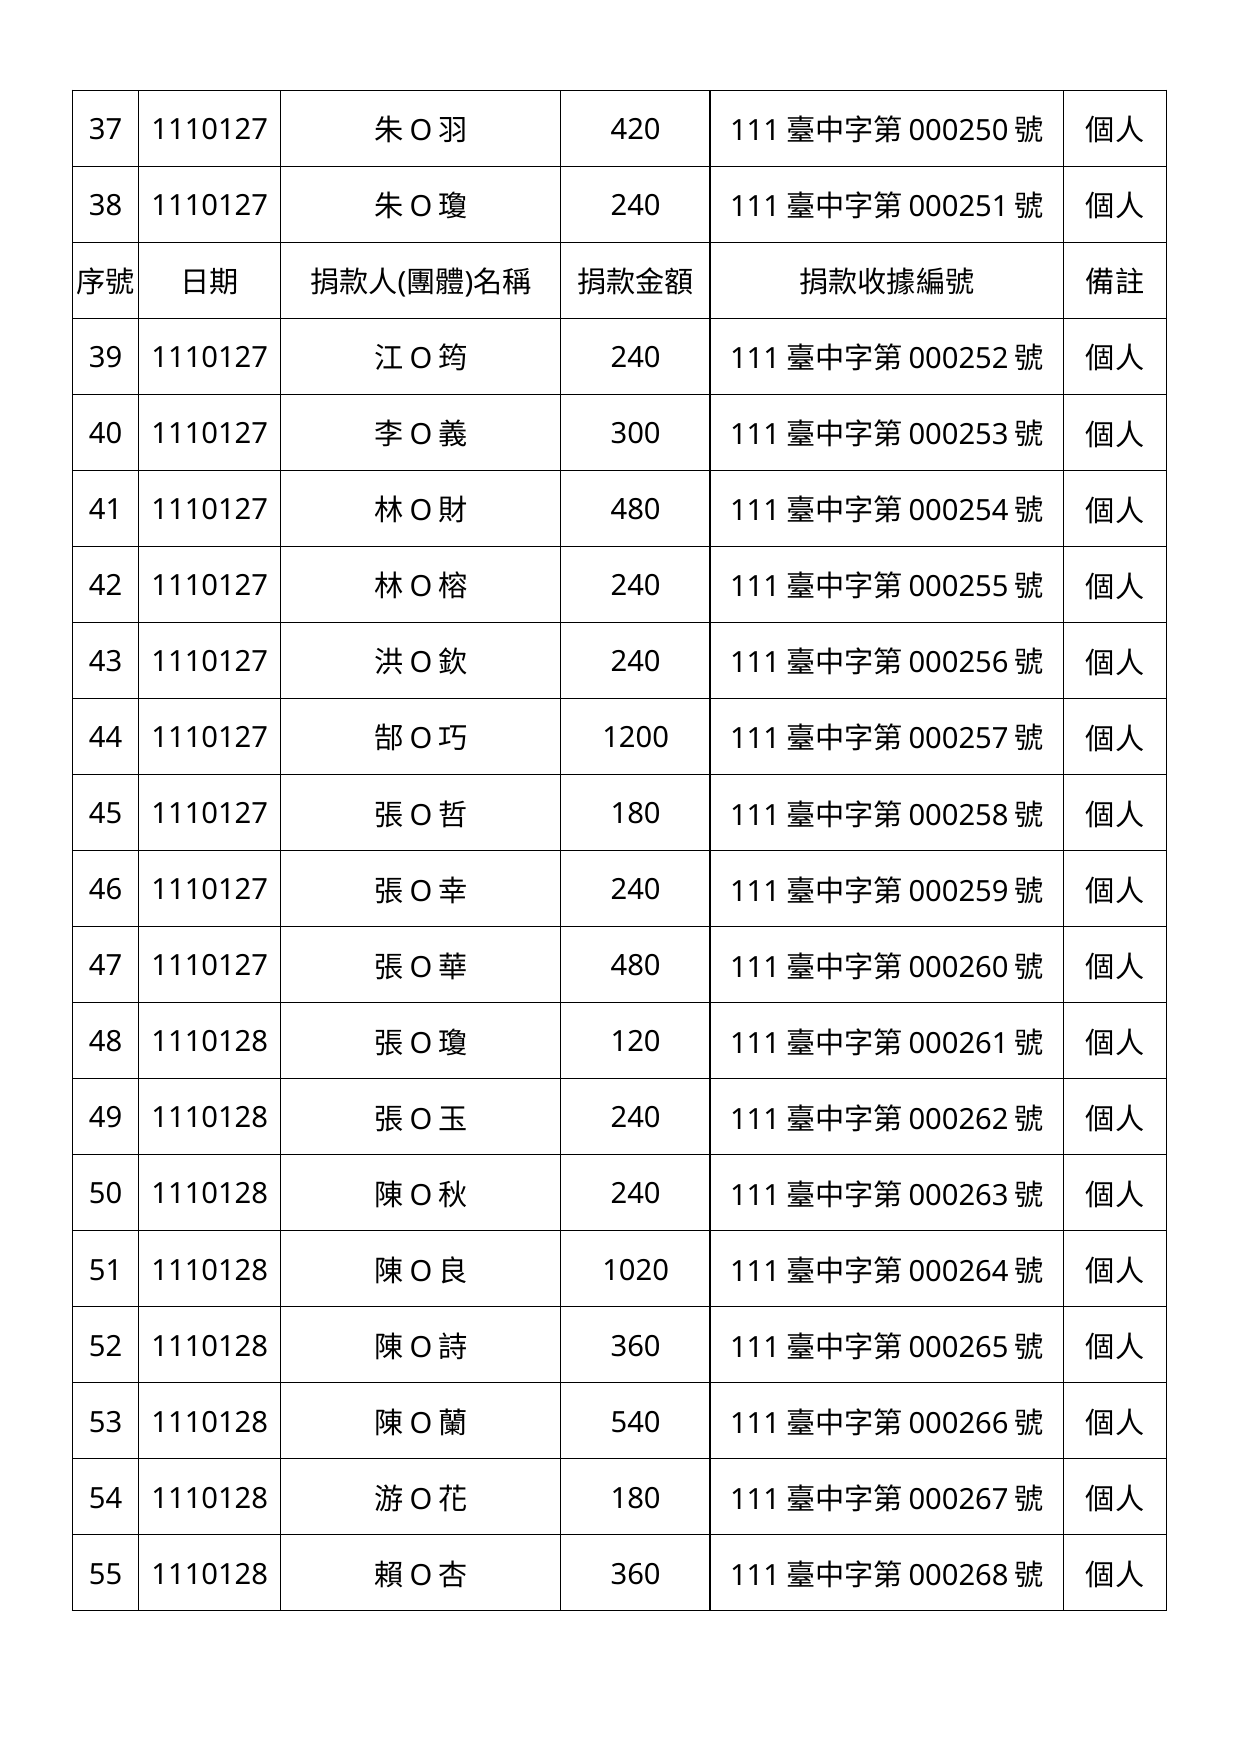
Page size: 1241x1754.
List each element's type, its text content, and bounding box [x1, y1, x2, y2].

table_cell 1110128 [139, 1003, 280, 1078]
table_cell 1110128 [139, 1383, 280, 1458]
table_cell 備註 [1064, 243, 1166, 318]
table_cell 江O筠 [281, 319, 560, 394]
table_cell 111臺中字第000252號 [711, 319, 1063, 394]
table_cell 1110127 [139, 699, 280, 774]
table_cell 111臺中字第000262號 [711, 1079, 1063, 1154]
table_cell 40 [73, 395, 138, 470]
table_cell 111臺中字第000266號 [711, 1383, 1063, 1458]
table_cell 39 [73, 319, 138, 394]
table_cell 1110127 [139, 471, 280, 546]
table_cell 240 [561, 851, 709, 926]
table_cell 111臺中字第000258號 [711, 775, 1063, 850]
table_cell 111臺中字第000261號 [711, 1003, 1063, 1078]
table_cell 55 [73, 1535, 138, 1610]
table_cell 張O玉 [281, 1079, 560, 1154]
table_cell 180 [561, 1459, 709, 1534]
table_cell 1110127 [139, 91, 280, 166]
table_cell 111臺中字第000260號 [711, 927, 1063, 1002]
table_cell 52 [73, 1307, 138, 1382]
table_cell 420 [561, 91, 709, 166]
table_cell 41 [73, 471, 138, 546]
table_cell 37 [73, 91, 138, 166]
table_cell 捐款人(團體)名稱 [281, 243, 560, 318]
table_cell 個人 [1064, 547, 1166, 622]
table_cell 480 [561, 471, 709, 546]
table_cell 111臺中字第000259號 [711, 851, 1063, 926]
table_cell 49 [73, 1079, 138, 1154]
table_cell 陳O詩 [281, 1307, 560, 1382]
table_cell 捐款收據編號 [711, 243, 1063, 318]
table_cell 陳O秋 [281, 1155, 560, 1230]
table_cell 1110128 [139, 1535, 280, 1610]
table_cell 1200 [561, 699, 709, 774]
table_cell 360 [561, 1307, 709, 1382]
table_cell 張O幸 [281, 851, 560, 926]
table_cell 張O哲 [281, 775, 560, 850]
table_cell 個人 [1064, 775, 1166, 850]
table_cell 林O榕 [281, 547, 560, 622]
table_cell 朱O瓊 [281, 167, 560, 242]
table_cell 53 [73, 1383, 138, 1458]
table_cell 個人 [1064, 1079, 1166, 1154]
table_cell 111臺中字第000257號 [711, 699, 1063, 774]
table_cell 54 [73, 1459, 138, 1534]
table_cell 1110127 [139, 927, 280, 1002]
table_cell 1020 [561, 1231, 709, 1306]
table_cell 1110127 [139, 775, 280, 850]
table_cell 1110127 [139, 623, 280, 698]
table_cell 480 [561, 927, 709, 1002]
table_cell 1110127 [139, 547, 280, 622]
table_cell 個人 [1064, 167, 1166, 242]
table_cell 240 [561, 167, 709, 242]
table_cell 個人 [1064, 1231, 1166, 1306]
table_cell 捐款金額 [561, 243, 709, 318]
table_cell 48 [73, 1003, 138, 1078]
table_cell 111臺中字第000268號 [711, 1535, 1063, 1610]
table_cell 111臺中字第000265號 [711, 1307, 1063, 1382]
table_cell 240 [561, 319, 709, 394]
table_cell 44 [73, 699, 138, 774]
table_cell 游O花 [281, 1459, 560, 1534]
table_cell 1110127 [139, 851, 280, 926]
table_cell 240 [561, 547, 709, 622]
table_cell 111臺中字第000254號 [711, 471, 1063, 546]
table_cell 1110128 [139, 1079, 280, 1154]
table_cell 個人 [1064, 319, 1166, 394]
table_cell 300 [561, 395, 709, 470]
table_cell 120 [561, 1003, 709, 1078]
table_cell 陳O蘭 [281, 1383, 560, 1458]
table_cell 111臺中字第000253號 [711, 395, 1063, 470]
table_cell 50 [73, 1155, 138, 1230]
table_cell 個人 [1064, 471, 1166, 546]
table_cell 林O財 [281, 471, 560, 546]
table_cell 42 [73, 547, 138, 622]
table_cell 張O瓊 [281, 1003, 560, 1078]
table_cell 240 [561, 623, 709, 698]
table_cell 111臺中字第000250號 [711, 91, 1063, 166]
table_cell 1110128 [139, 1307, 280, 1382]
table_cell 個人 [1064, 851, 1166, 926]
table_cell 111臺中字第000263號 [711, 1155, 1063, 1230]
table_cell 46 [73, 851, 138, 926]
table_cell 李O義 [281, 395, 560, 470]
table_cell 賴O杏 [281, 1535, 560, 1610]
table_cell 47 [73, 927, 138, 1002]
table_cell 陳O良 [281, 1231, 560, 1306]
table_cell 1110128 [139, 1231, 280, 1306]
table_cell 個人 [1064, 623, 1166, 698]
table_cell 1110127 [139, 319, 280, 394]
table_cell 111臺中字第000256號 [711, 623, 1063, 698]
table_cell 郜O巧 [281, 699, 560, 774]
table_cell 111臺中字第000255號 [711, 547, 1063, 622]
table_cell 個人 [1064, 1003, 1166, 1078]
table_cell 個人 [1064, 1459, 1166, 1534]
table_cell 張O華 [281, 927, 560, 1002]
table_cell 180 [561, 775, 709, 850]
table_cell 240 [561, 1079, 709, 1154]
table_cell 日期 [139, 243, 280, 318]
table_cell 240 [561, 1155, 709, 1230]
table_cell 個人 [1064, 1383, 1166, 1458]
table_cell 洪O欽 [281, 623, 560, 698]
table_cell 1110128 [139, 1155, 280, 1230]
table_cell 540 [561, 1383, 709, 1458]
table_cell 1110128 [139, 1459, 280, 1534]
table_cell 個人 [1064, 927, 1166, 1002]
table_cell 個人 [1064, 1307, 1166, 1382]
table_cell 360 [561, 1535, 709, 1610]
table_cell 51 [73, 1231, 138, 1306]
table_cell 朱O羽 [281, 91, 560, 166]
table_cell 111臺中字第000264號 [711, 1231, 1063, 1306]
table_cell 43 [73, 623, 138, 698]
table_cell 個人 [1064, 699, 1166, 774]
table_cell 45 [73, 775, 138, 850]
table_cell 38 [73, 167, 138, 242]
table_cell 個人 [1064, 395, 1166, 470]
table_cell 1110127 [139, 167, 280, 242]
table_cell 個人 [1064, 1155, 1166, 1230]
table_cell 個人 [1064, 1535, 1166, 1610]
table_cell 個人 [1064, 91, 1166, 166]
table_cell 1110127 [139, 395, 280, 470]
table_cell 序號 [73, 243, 138, 318]
table_cell 111臺中字第000267號 [711, 1459, 1063, 1534]
table_cell 111臺中字第000251號 [711, 167, 1063, 242]
